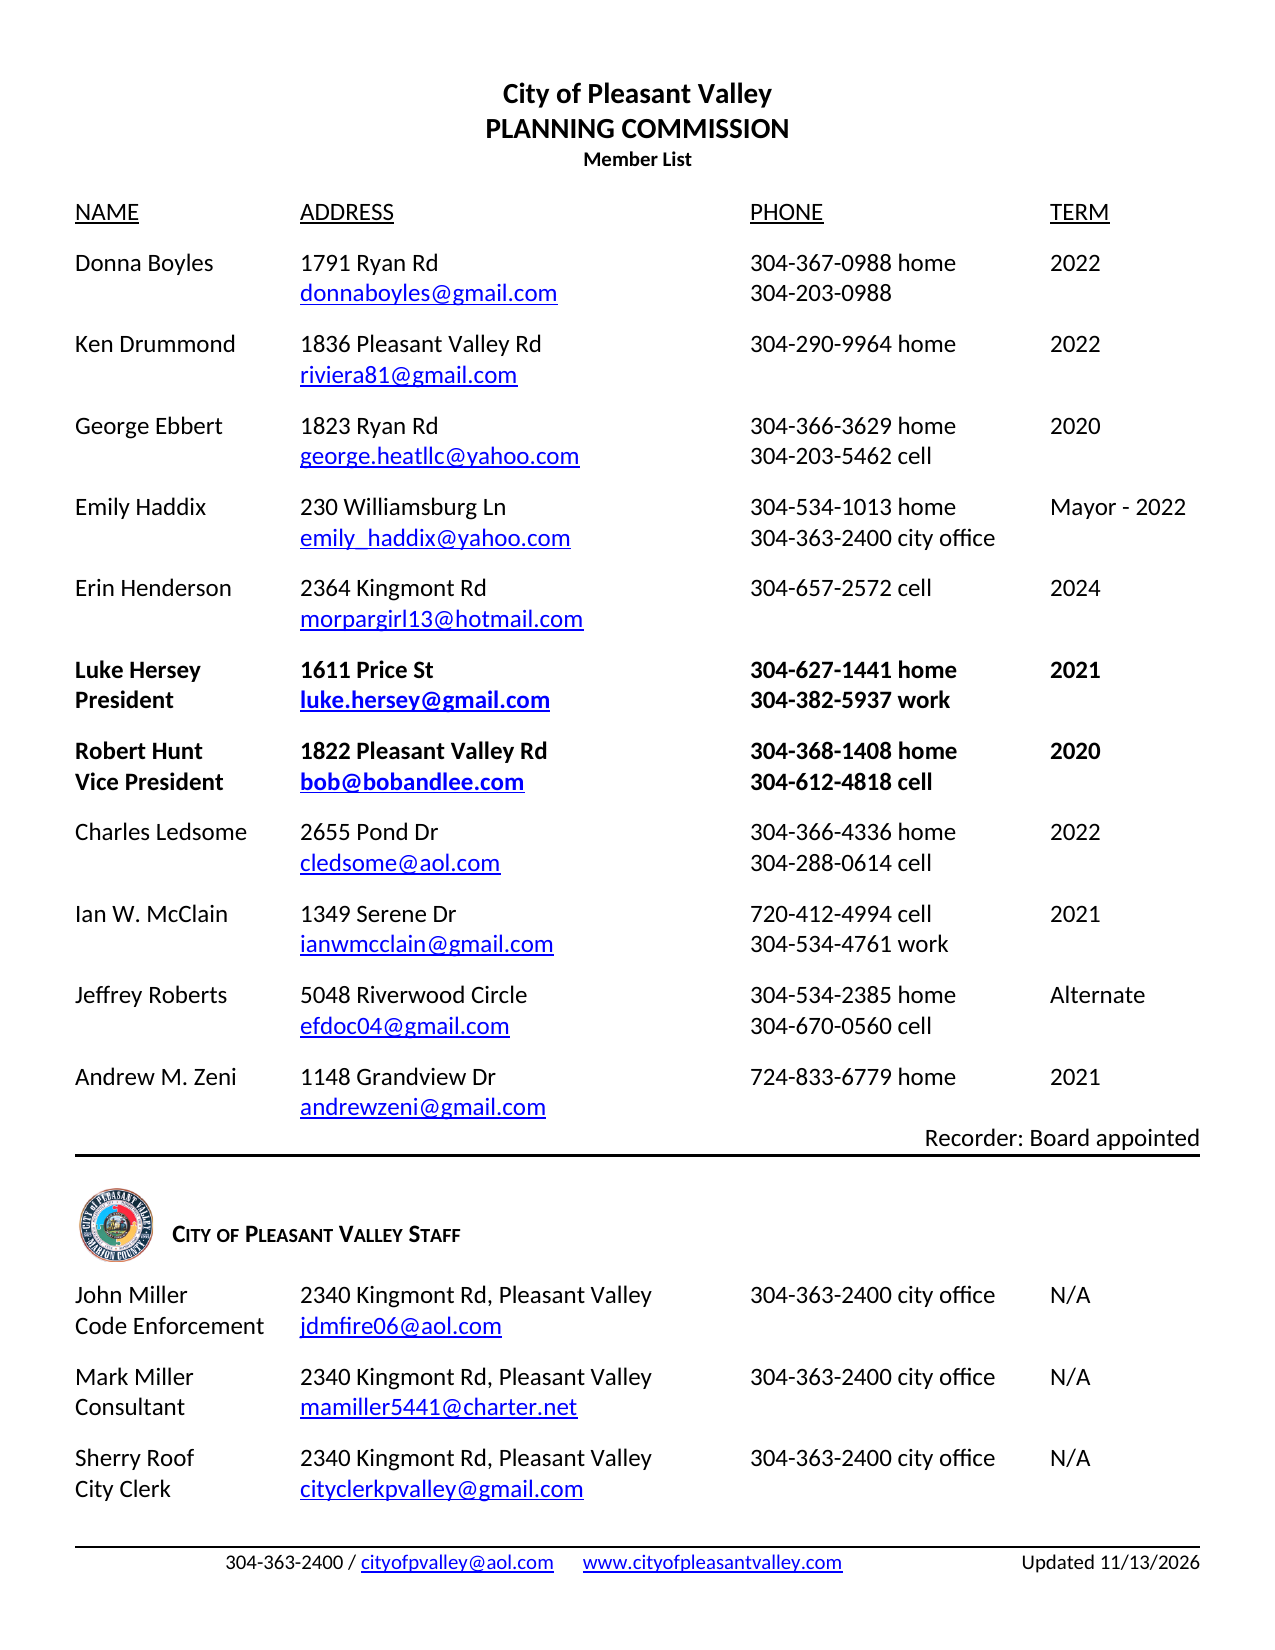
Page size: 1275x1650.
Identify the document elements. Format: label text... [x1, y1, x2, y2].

text Sherry Roof 2340 Kingmont Rd, Pleasant Valley 304-363-2400 city office N/A [75, 1442, 1200, 1473]
text george.heatllc@yahoo.com 304-203-5462 cell [75, 440, 1200, 471]
text Emily Haddix 230 Williamsburg Ln 304-534-1013 home Mayor - 2022 [75, 491, 1200, 522]
text Donna Boyles 1791 Ryan Rd 304-367-0988 home 2022 [75, 247, 1200, 278]
text morpargirl13@hotmail.com [75, 603, 1200, 633]
text George Ebbert 1823 Ryan Rd 304-366-3629 home 2020 [75, 410, 1200, 440]
text Jeffrey Roberts 5048 Riverwood Circle 304-534-2385 home Alternate [75, 979, 1200, 1010]
text emily_haddix@yahoo.com 304-363-2400 city office [75, 522, 1200, 552]
text Code Enforcement jdmfire06@aol.com [75, 1310, 1200, 1341]
text City of Pleasant Valley [75, 75, 1200, 111]
text Member List [75, 146, 1200, 172]
text Erin Henderson 2364 Kingmont Rd 304-657-2572 cell 2024 [75, 572, 1200, 603]
text donnaboyles@gmail.com 304-203-0988 [75, 278, 1200, 308]
text Luke Hersey 1611 Price St 304-627-1441 home 2021 [75, 654, 1200, 684]
text Mark Miller 2340 Kingmont Rd, Pleasant Valley 304-363-2400 city office N/A [75, 1361, 1200, 1391]
text City Clerk cityclerkpvalley@gmail.com [75, 1473, 1200, 1503]
text riviera81@gmail.com [75, 359, 1200, 389]
text andrewzeni@gmail.com [75, 1091, 1200, 1122]
text efdoc04@gmail.com 304-670-0560 cell [75, 1010, 1200, 1040]
text Charles Ledsome 2655 Pond Dr 304-366-4336 home 2022 [75, 817, 1200, 847]
text Ian W. McClain 1349 Serene Dr 720-412-4994 cell 2021 [75, 898, 1200, 928]
text Robert Hunt 1822 Pleasant Valley Rd 304-368-1408 home 2020 [75, 735, 1200, 766]
text Ken Drummond 1836 Pleasant Valley Rd 304-290-9964 home 2022 [75, 328, 1275, 359]
text Andrew M. Zeni 1148 Grandview Dr 724-833-6779 home 2021 [75, 1061, 1200, 1091]
text John Miller 2340 Kingmont Rd, Pleasant Valley 304-363-2400 city office N/A [75, 1279, 1200, 1310]
text Recorder: Board appointed [75, 1122, 1200, 1154]
text City of Pleasant Valley Staff [154, 1218, 1200, 1249]
text Consultant mamiller5441@charter.net [75, 1391, 1200, 1422]
text Vice President bob@bobandlee.com 304-612-4818 cell [75, 766, 1200, 796]
text ianwmcclain@gmail.com 304-534-4761 work [75, 928, 1200, 959]
text President luke.hersey@gmail.com 304-382-5937 work [75, 684, 1200, 715]
text cledsome@aol.com 304-288-0614 cell [75, 847, 1200, 878]
picture [78, 1188, 154, 1260]
text PLANNING COMMISSION [75, 111, 1200, 146]
text NAME ADDRESS PHONE TERM [75, 196, 1275, 227]
